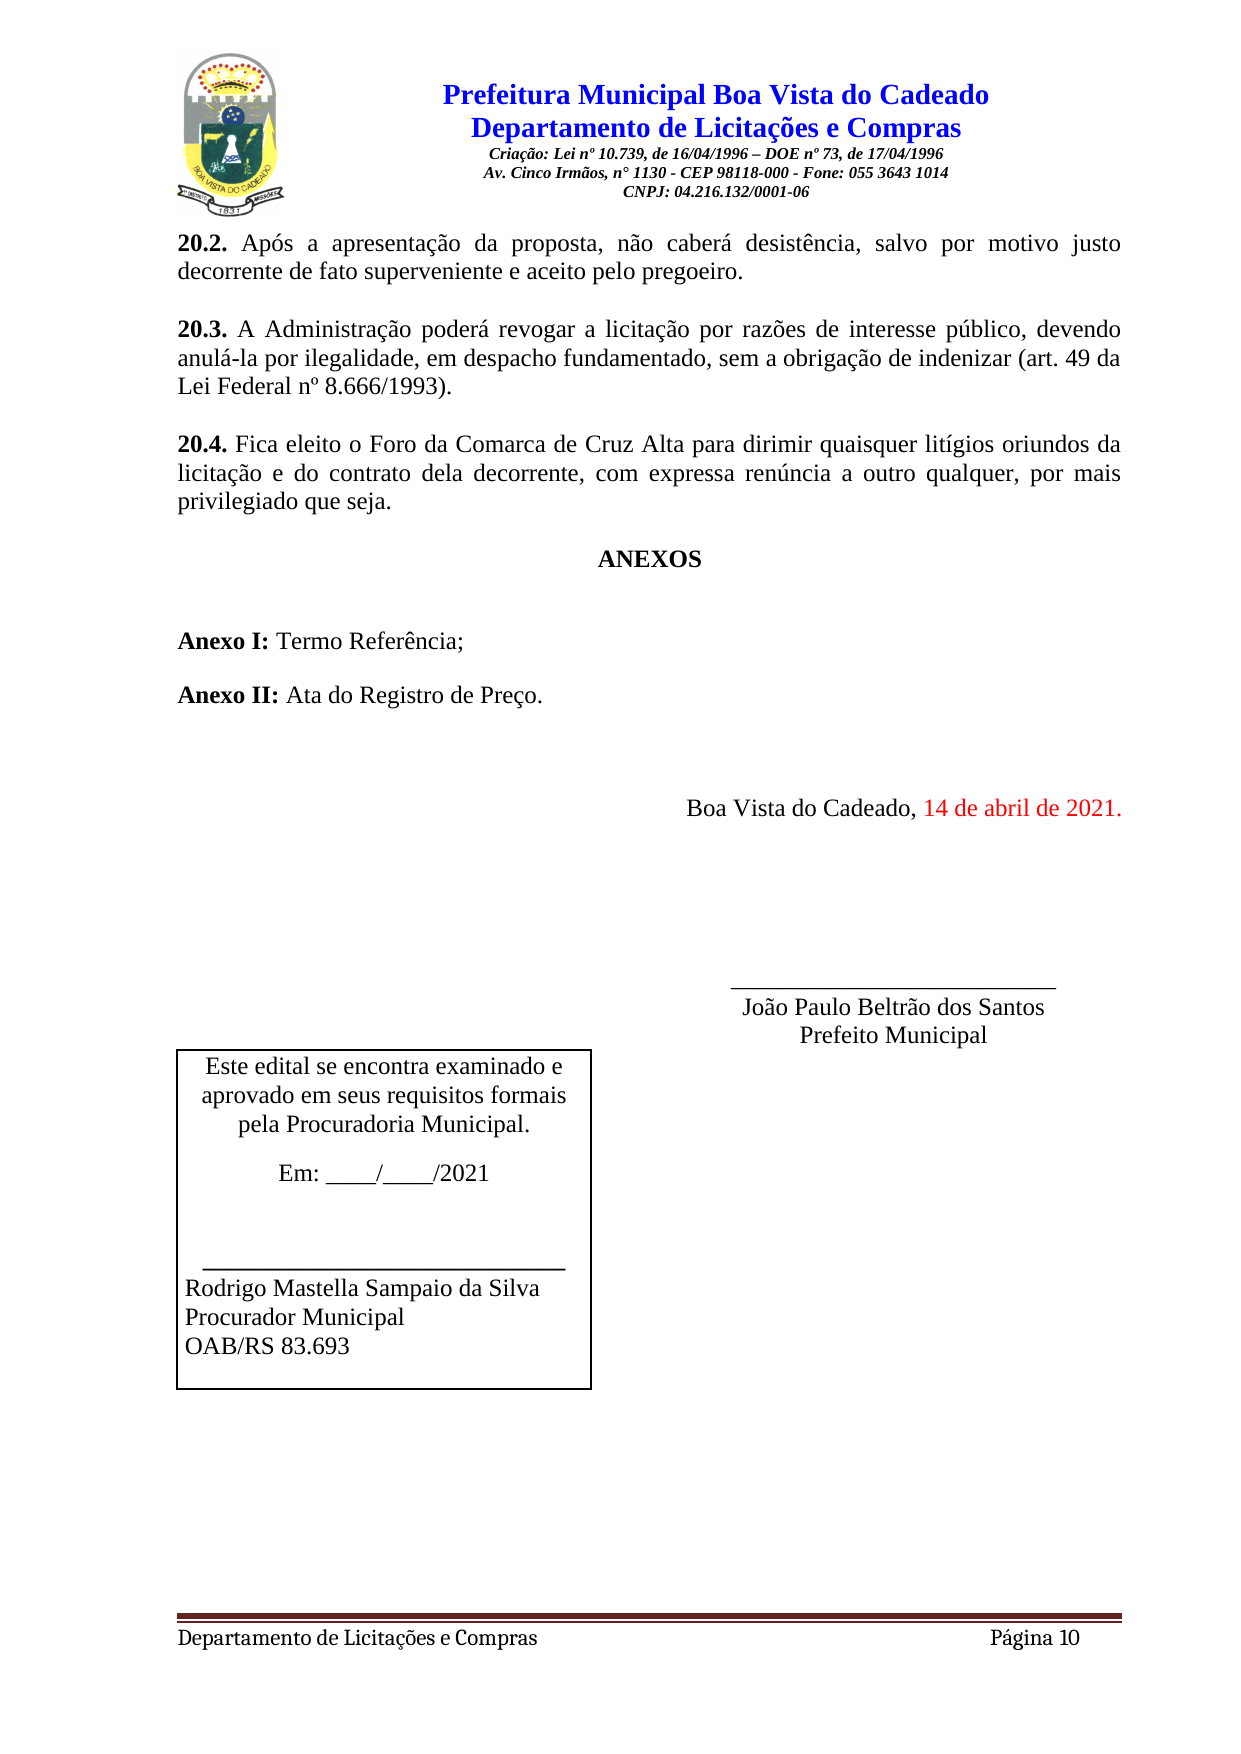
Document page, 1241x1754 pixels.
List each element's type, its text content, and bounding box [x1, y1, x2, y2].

text Anexo I: Termo Referência; [177, 626, 1122, 655]
text 20.3. A Administração poderá revogar a licitação por razões de interesse público, devendo anulá-la por ilegalidade, em despacho fundamentado, sem a obrigação de indenizar (art. 49 da Lei Federal nº 8.666/1993). [177, 314, 1122, 400]
text ANEXOS [177, 544, 1122, 573]
text João Paulo Beltrão dos Santos [664, 992, 1122, 1020]
picture [170, 48, 288, 219]
text 20.2. Após a apresentação da proposta, não caberá desistência, salvo por motivo justo decorrente de fato superveniente e aceito pelo pregoeiro. [177, 228, 1122, 285]
text Prefeito Municipal [664, 1020, 1122, 1049]
table_header Este edital se encontra examinado e aprovado em seus requisitos formais pela Procuradoria Municipal. Em: ____/____/2021 _____________________________ Rodrigo Mastella Sampaio da Silva Procurador Municipal OAB/RS 83.693 [178, 1051, 590, 1388]
text Boa Vista do Cadeado, 14 de abril de 2021. [177, 793, 1122, 822]
text __________________________ [664, 963, 1122, 992]
text Anexo II: Ata do Registro de Preço. [177, 680, 1122, 709]
text 20.4. Fica eleito o Foro da Comarca de Cruz Alta para dirimir quaisquer litígios oriundos da licitação e do contrato dela decorrente, com expressa renúncia a outro qualquer, por mais privilegiado que seja. [177, 429, 1122, 515]
